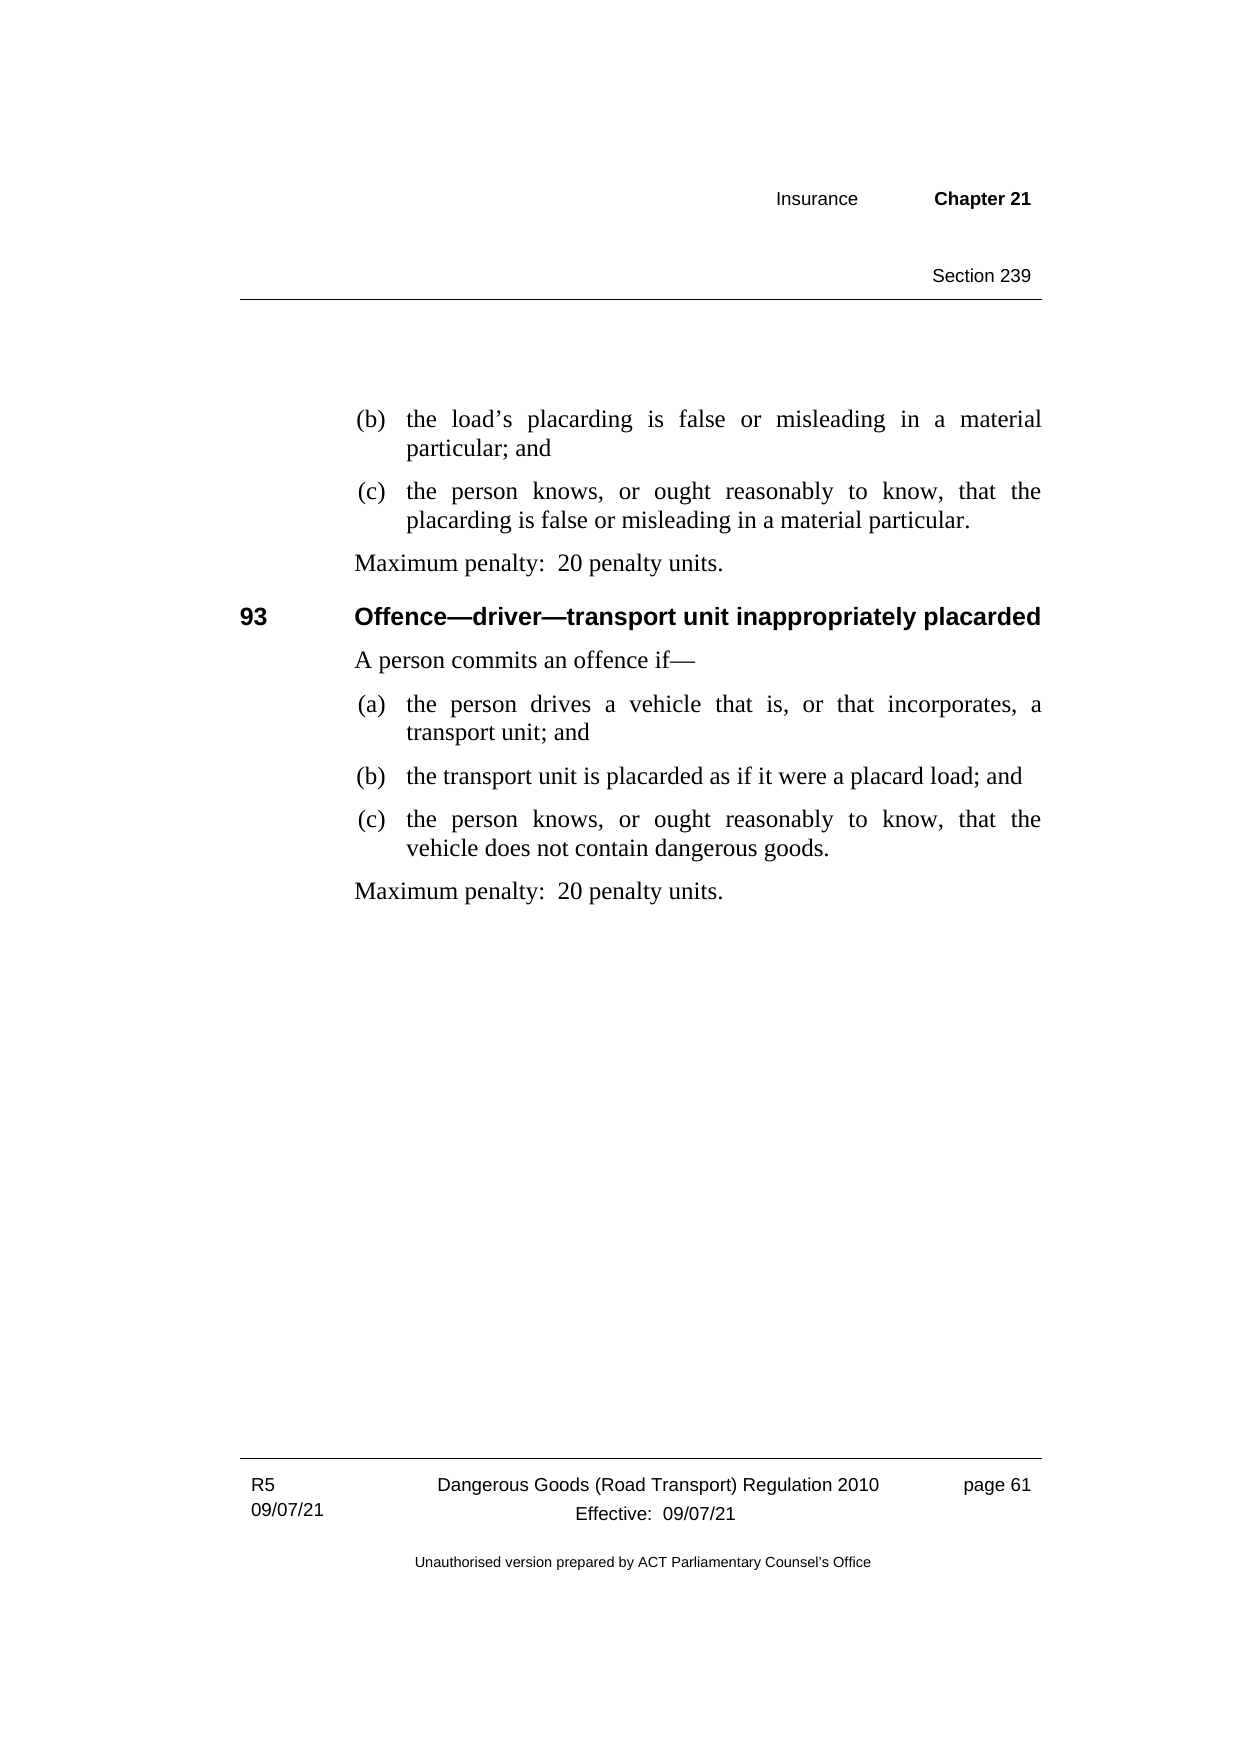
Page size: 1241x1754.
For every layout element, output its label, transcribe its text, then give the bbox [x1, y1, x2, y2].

text (c) the person knows, or ought reasonably to know, that the vehicle does not contain dangerous goods. [239, 804, 1042, 862]
text (b) the load’s placarding is false or misleading in a material particular; and [239, 404, 1042, 462]
text Maximum penalty: 20 penalty units. [354, 548, 1042, 577]
text (b) the transport unit is placarded as if it were a placard load; and [239, 761, 1042, 789]
text 93 Offence—driver—transport unit inappropriately placarded [239, 602, 1042, 631]
text A person commits an offence if— [354, 645, 1042, 674]
text (a) the person drives a vehicle that is, or that incorporates, a transport unit; and [239, 689, 1042, 746]
text Maximum penalty: 20 penalty units. [354, 876, 1042, 905]
text (c) the person knows, or ought reasonably to know, that the placarding is false or misleading in a material particular. [239, 476, 1042, 534]
